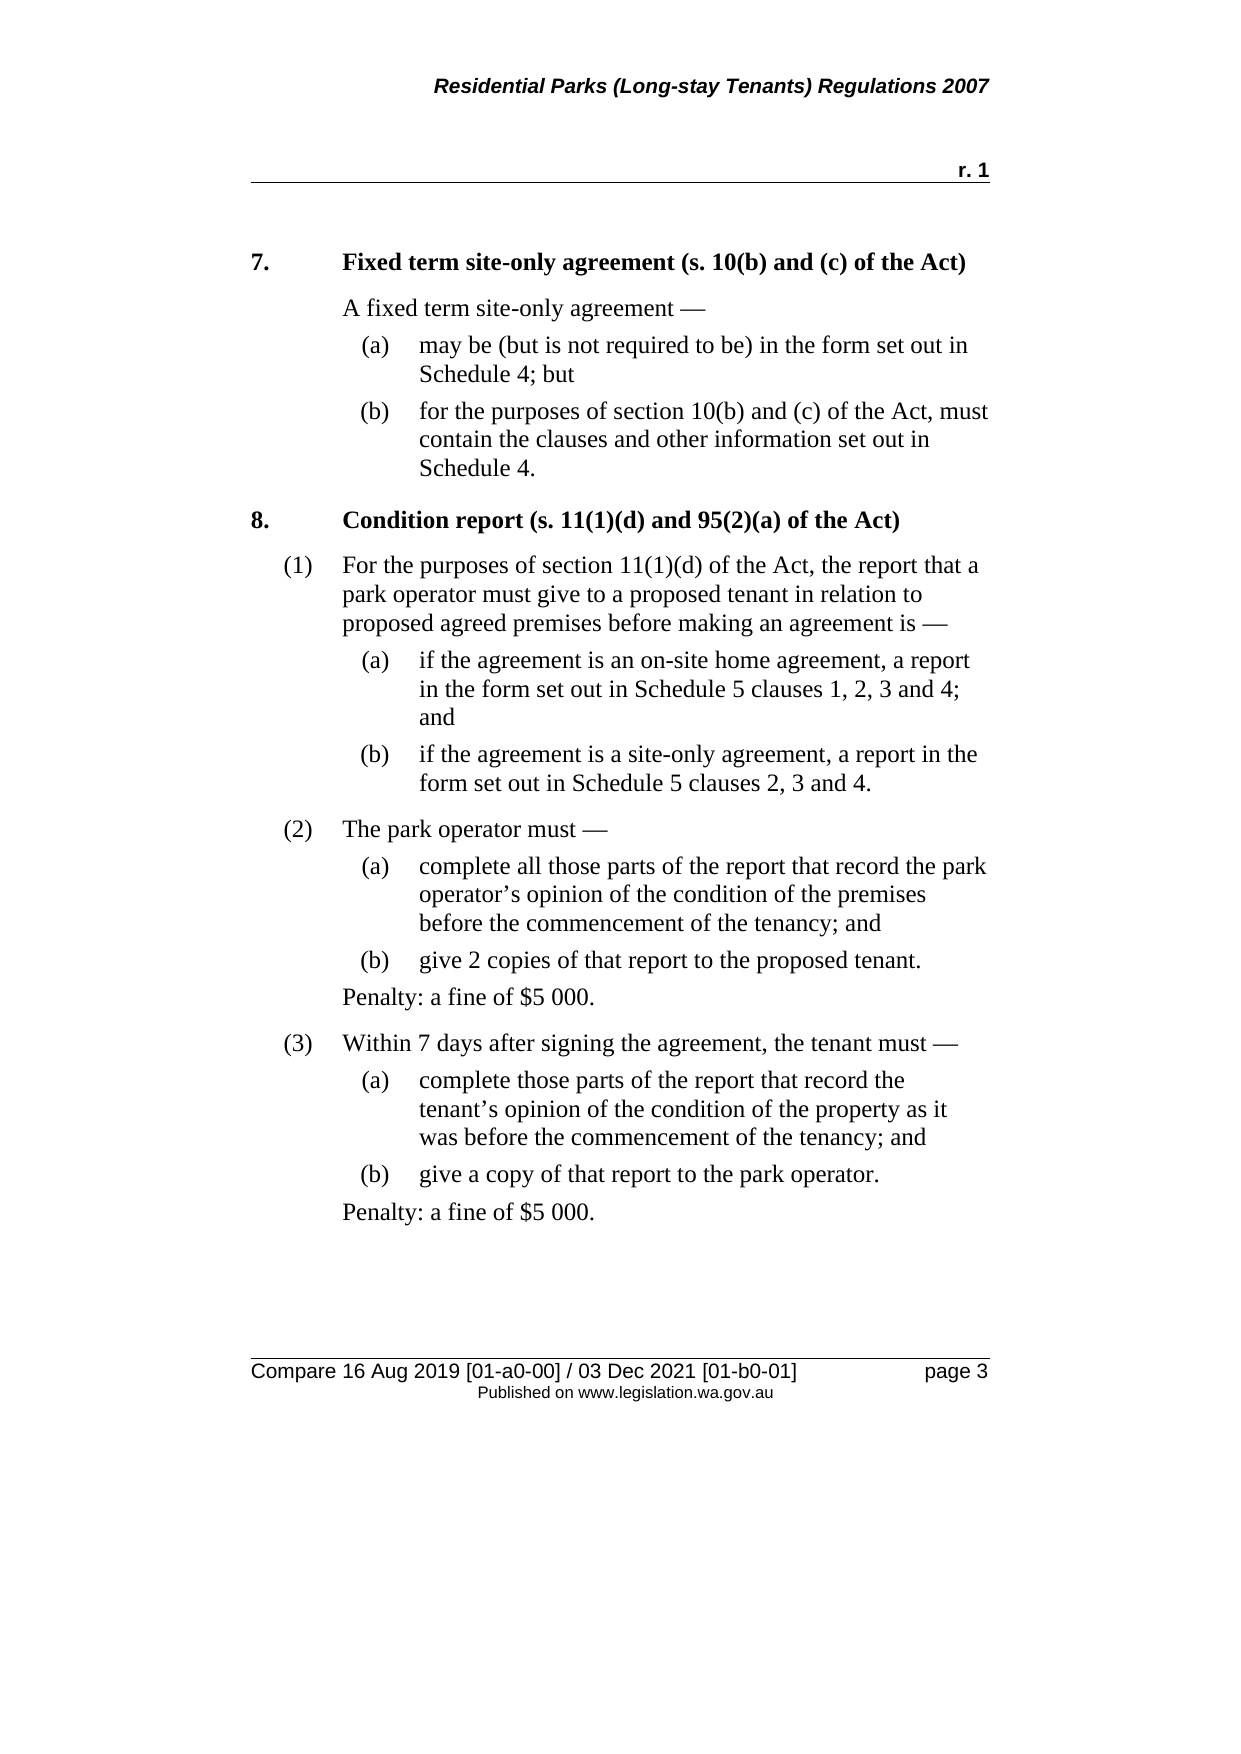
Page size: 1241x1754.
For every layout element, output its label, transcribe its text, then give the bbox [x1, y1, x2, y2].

subtitle 8. Condition report (s. 11(1)(d) and 95(2)(a) of the Act) [251, 505, 990, 534]
text (a) if the agreement is an on-site home agreement, a report in the form set out in Schedule 5 clauses 1, 2, 3 and 4; and [251, 645, 990, 731]
text (a) complete all those parts of the report that record the park operator’s opinion of the condition of the premises before the commencement of the tenancy; and [251, 851, 990, 937]
text Penalty: a fine of $5 000. [251, 982, 990, 1011]
text (2) The park operator must — [251, 814, 990, 842]
text Penalty: a fine of $5 000. [251, 1197, 990, 1225]
text (b) if the agreement is a site-only agreement, a report in the form set out in Schedule 5 clauses 2, 3 and 4. [251, 739, 990, 797]
text (b) give a copy of that report to the park operator. [251, 1159, 990, 1188]
text (1) For the purposes of section 11(1)(d) of the Act, the report that a park operator must give to a proposed tenant in relation to proposed agreed premises before making an agreement is — [251, 550, 990, 637]
text (b) for the purposes of section 10(b) and (c) of the Act, must contain the clauses and other information set out in Schedule 4. [251, 396, 990, 482]
text (a) may be (but is not required to be) in the form set out in Schedule 4; but [251, 330, 990, 387]
text (3) Within 7 days after signing the agreement, the tenant must — [251, 1028, 990, 1057]
text (a) complete those parts of the report that record the tenant’s opinion of the condition of the property as it was before the commencement of the tenancy; and [251, 1065, 990, 1151]
text A fixed term site-only agreement — [251, 293, 990, 322]
text (b) give 2 copies of that report to the proposed tenant. [251, 945, 990, 974]
subtitle 7. Fixed term site-only agreement (s. 10(b) and (c) of the Act) [251, 247, 990, 276]
